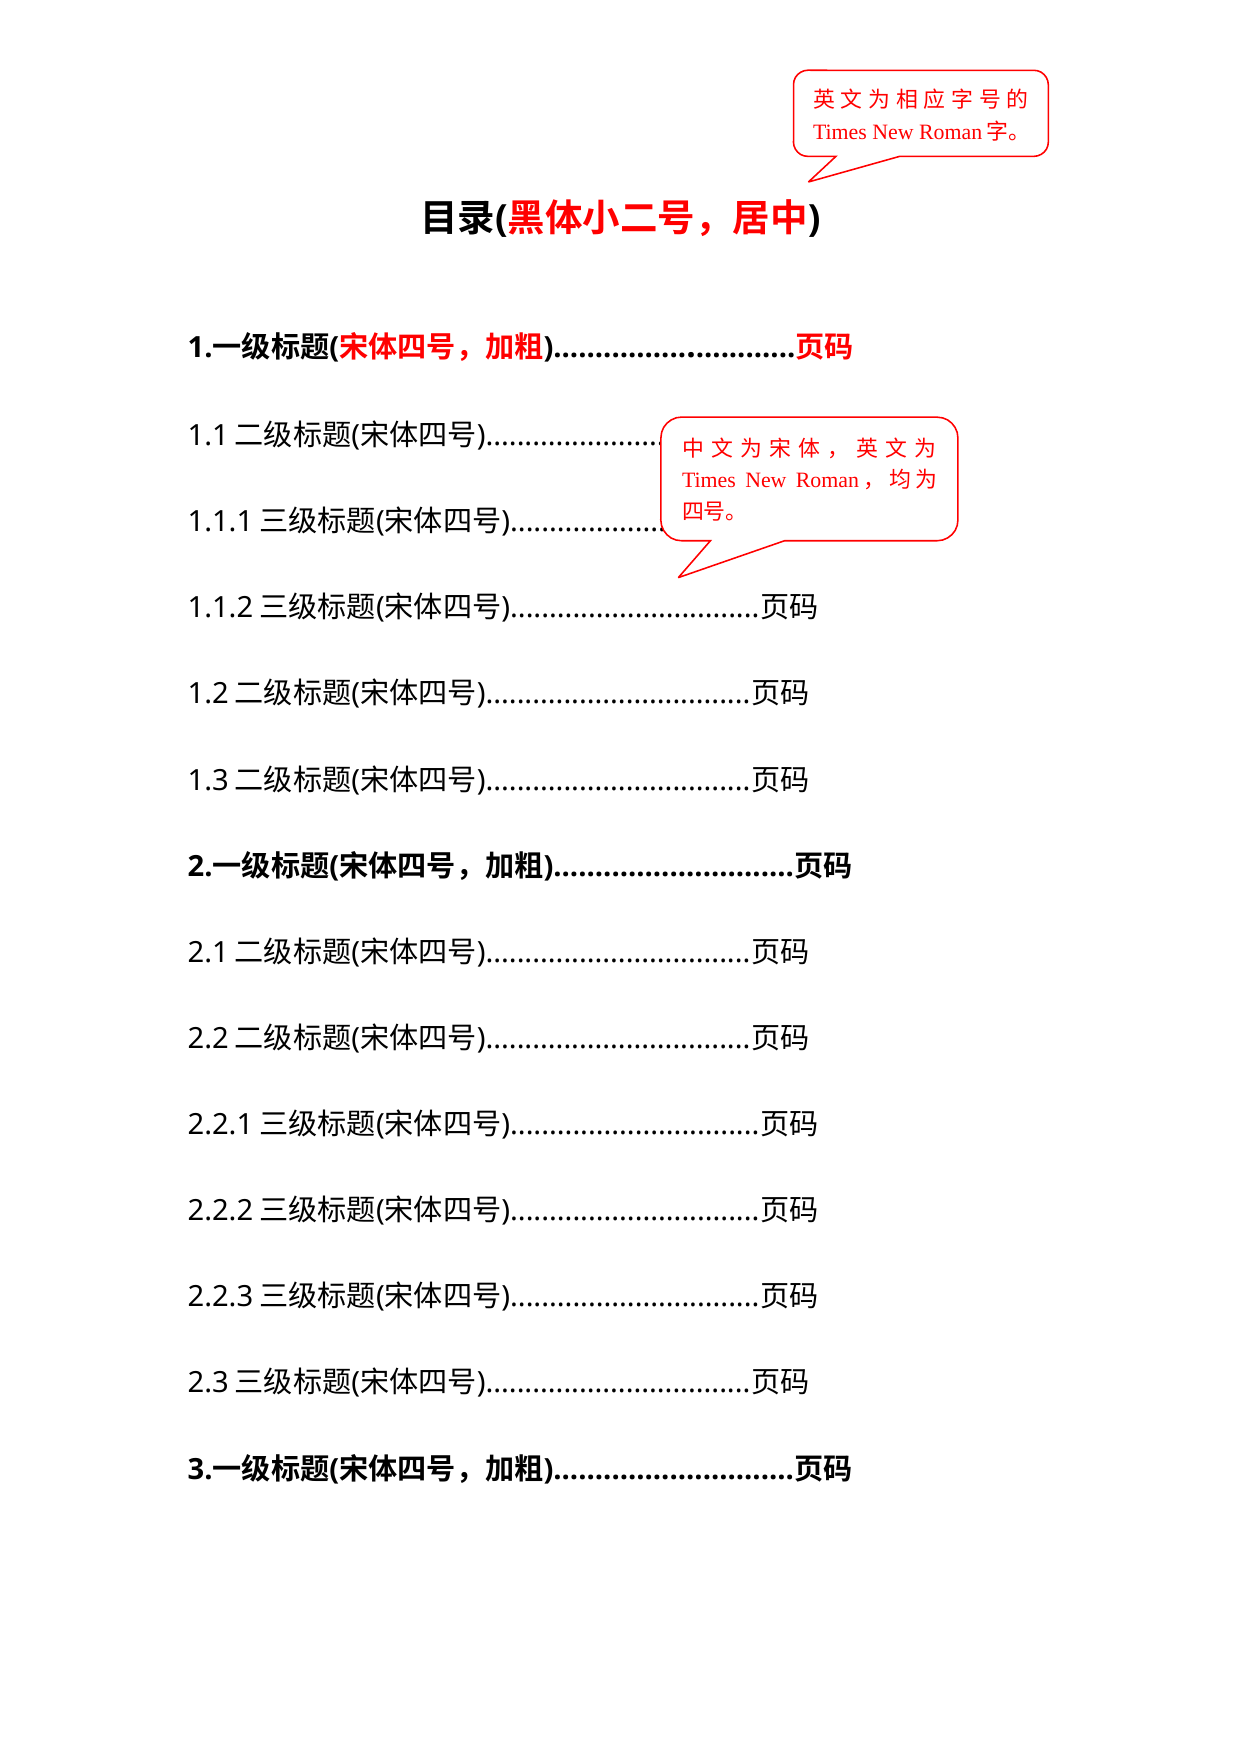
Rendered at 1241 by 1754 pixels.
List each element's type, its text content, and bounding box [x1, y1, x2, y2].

text 目录(黑体小二号，居中) [187, 182, 1053, 247]
text 3.一级标题(宋体四号，加粗).............................页码 [187, 1434, 1053, 1499]
text 2.一级标题(宋体四号，加粗).............................页码 [187, 831, 1053, 896]
text 1.2二级标题(宋体四号)..................................页码 [187, 659, 1053, 724]
text 1.1.1三级标题(宋体四号)................................页码 [761, 486, 1053, 551]
text 1.1二级标题(宋体四号)..................................页码 [187, 400, 1053, 465]
text 2.2.3三级标题(宋体四号)................................页码 [187, 1262, 1053, 1327]
text 1.1.1三级标题(宋体四号)................................页码 [187, 486, 707, 551]
text 1.1.2三级标题(宋体四号)................................页码 [187, 572, 1053, 637]
text 2.2二级标题(宋体四号)..................................页码 [187, 1003, 1053, 1068]
text 2.1二级标题(宋体四号)..................................页码 [187, 917, 1053, 982]
text 2.3三级标题(宋体四号)..................................页码 [187, 1348, 1053, 1413]
text 1.一级标题(宋体四号，加粗).............................页码 [187, 312, 1053, 377]
text 2.2.2三级标题(宋体四号)................................页码 [187, 1176, 1053, 1241]
text 1.3二级标题(宋体四号)..................................页码 [187, 745, 1053, 810]
text 2.2.1三级标题(宋体四号)................................页码 [187, 1089, 1053, 1154]
